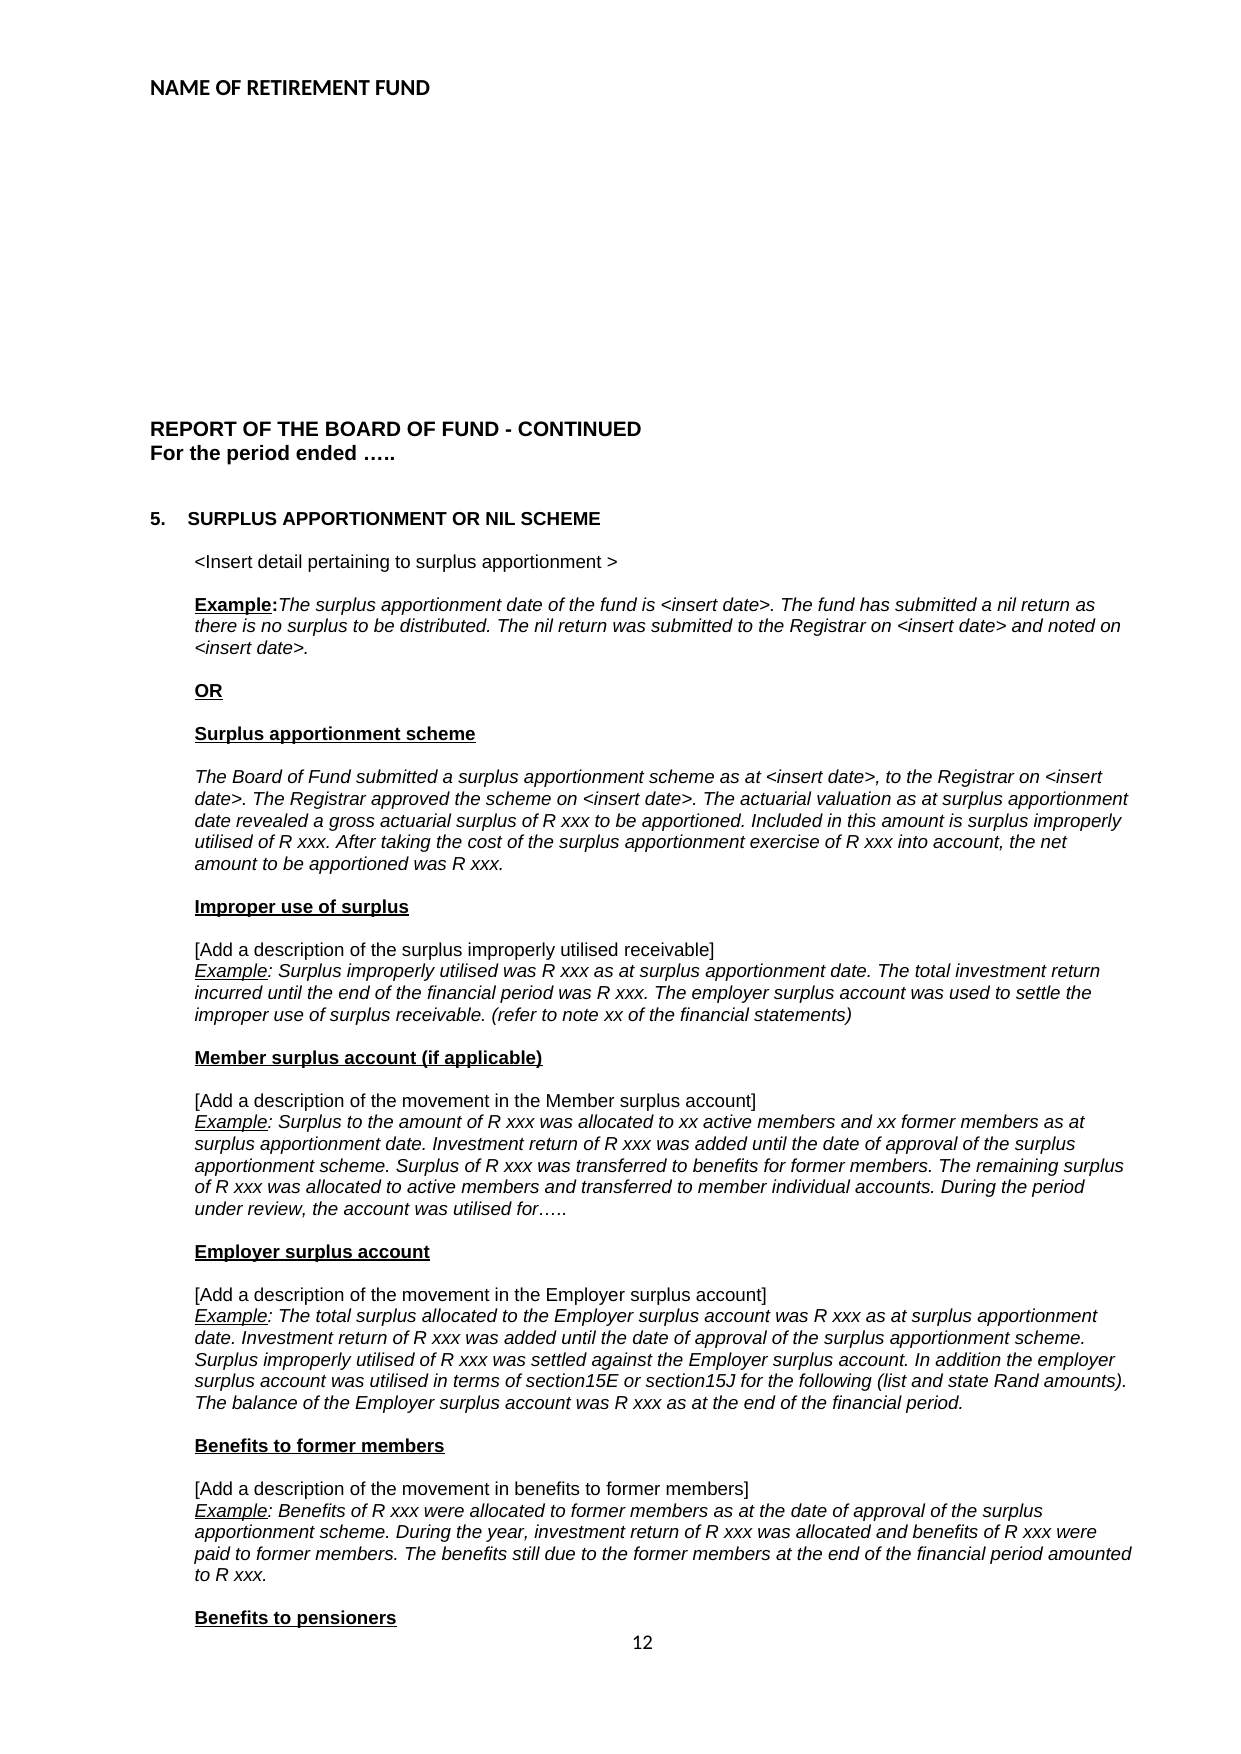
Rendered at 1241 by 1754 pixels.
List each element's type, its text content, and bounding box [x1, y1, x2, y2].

text For the period ended ….. [150, 440, 1134, 464]
list SURPLUS APPORTIONMENT OR NIL SCHEME [150, 507, 1134, 529]
text OR [194, 680, 1134, 702]
text Improper use of surplus [194, 896, 1134, 917]
text Benefits to pensioners [194, 1607, 1134, 1629]
text Surplus apportionment scheme [194, 723, 1134, 745]
text <Insert detail pertaining to surplus apportionment > [194, 551, 1134, 572]
text REPORT OF THE BOARD OF FUND - CONTINUED [150, 416, 1134, 440]
text [Add a description of the surplus improperly utilised receivable] [194, 939, 1134, 960]
text Member surplus account (if applicable) [194, 1047, 1134, 1068]
text [Add a description of the movement in the Employer surplus account] Example: The total surplus allocated to the Employer surplus account was R xxx as at surplus apportionment date. Investment return of R xxx was added until the date of approval of the surplus apportionment scheme. Surplus improperly utilised of R xxx was settled against the Employer surplus account. In addition the employer surplus account was utilised in terms of section15E or section15J for the following (list and state Rand amounts). The balance of the Employer surplus account was R xxx as at the end of the financial period. [194, 1284, 1134, 1413]
text Example:The surplus apportionment date of the fund is <insert date>. The fund has submitted a nil return as there is no surplus to be distributed. The nil return was submitted to the Registrar on <insert date> and noted on <insert date>. [194, 594, 1134, 658]
text Example: Surplus improperly utilised was R xxx as at surplus apportionment date. The total investment return incurred until the end of the financial period was R xxx. The employer surplus account was used to settle the improper use of surplus receivable. (refer to note xx of the financial statements) [194, 960, 1134, 1025]
text The Board of Fund submitted a surplus apportionment scheme as at <insert date>, to the Registrar on <insert date>. The Registrar approved the scheme on <insert date>. The actuarial valuation as at surplus apportionment date revealed a gross actuarial surplus of R xxx to be apportioned. Included in this amount is surplus improperly utilised of R xxx. After taking the cost of the surplus apportionment exercise of R xxx into account, the net amount to be apportioned was R xxx. [194, 766, 1134, 874]
text [Add a description of the movement in the Member surplus account] Example: Surplus to the amount of R xxx was allocated to xx active members and xx former members as at surplus apportionment date. Investment return of R xxx was added until the date of approval of the surplus apportionment scheme. Surplus of R xxx was transferred to benefits for former members. The remaining surplus of R xxx was allocated to active members and transferred to member individual accounts. During the period under review, the account was utilised for….. [194, 1090, 1134, 1219]
text Employer surplus account [194, 1241, 1134, 1262]
text Benefits to former members [194, 1435, 1134, 1456]
text [Add a description of the movement in benefits to former members] Example: Benefits of R xxx were allocated to former members as at the date of approval of the surplus apportionment scheme. During the year, investment return of R xxx was allocated and benefits of R xxx were paid to former members. The benefits still due to the former members at the end of the financial period amounted to R xxx. [194, 1478, 1134, 1586]
